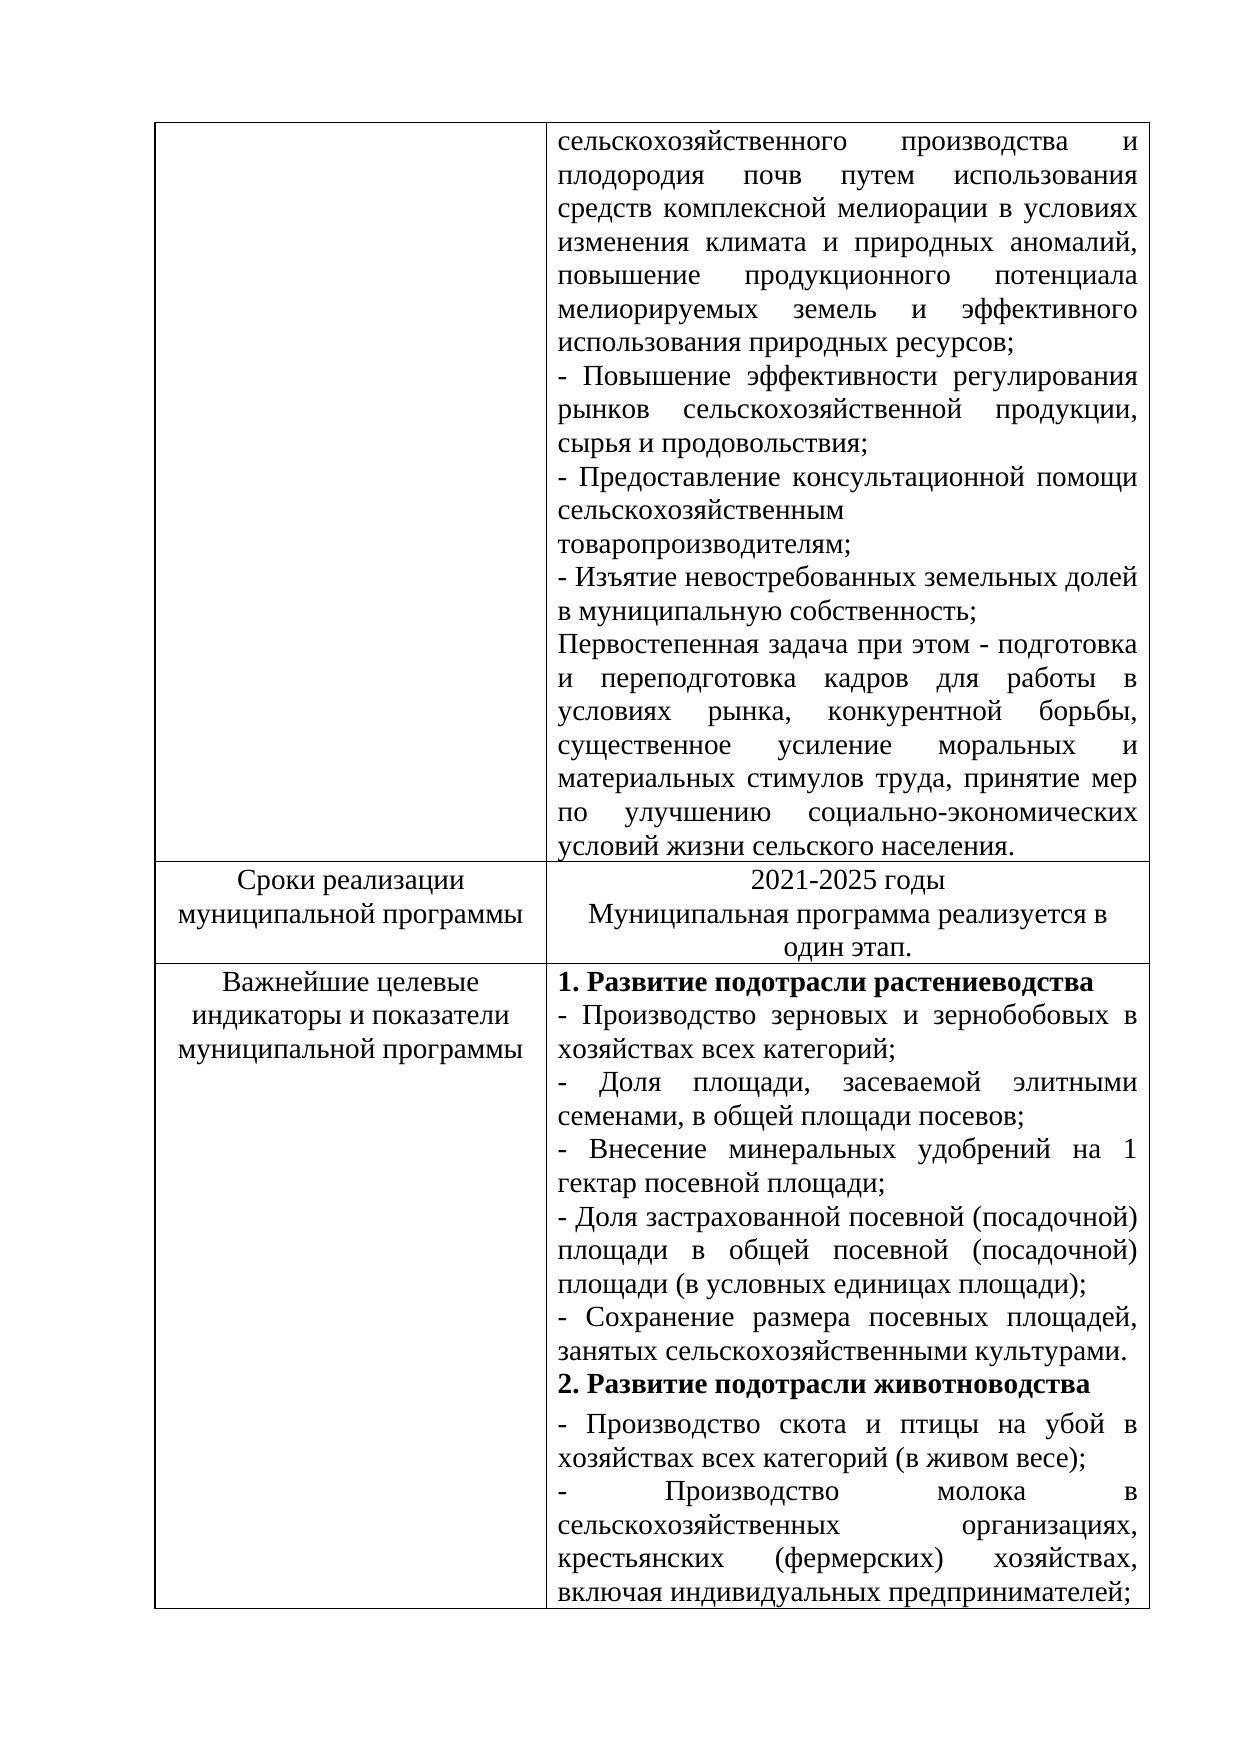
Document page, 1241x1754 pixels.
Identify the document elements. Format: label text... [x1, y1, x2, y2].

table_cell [156, 964, 546, 1607]
table_cell 2021-2025 годы Муниципальная программа реализуется в один этап. [547, 862, 1149, 963]
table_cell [547, 123, 1149, 861]
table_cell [547, 964, 1149, 1607]
table_cell Сроки реализации муниципальной программы [156, 862, 546, 963]
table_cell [156, 123, 546, 861]
